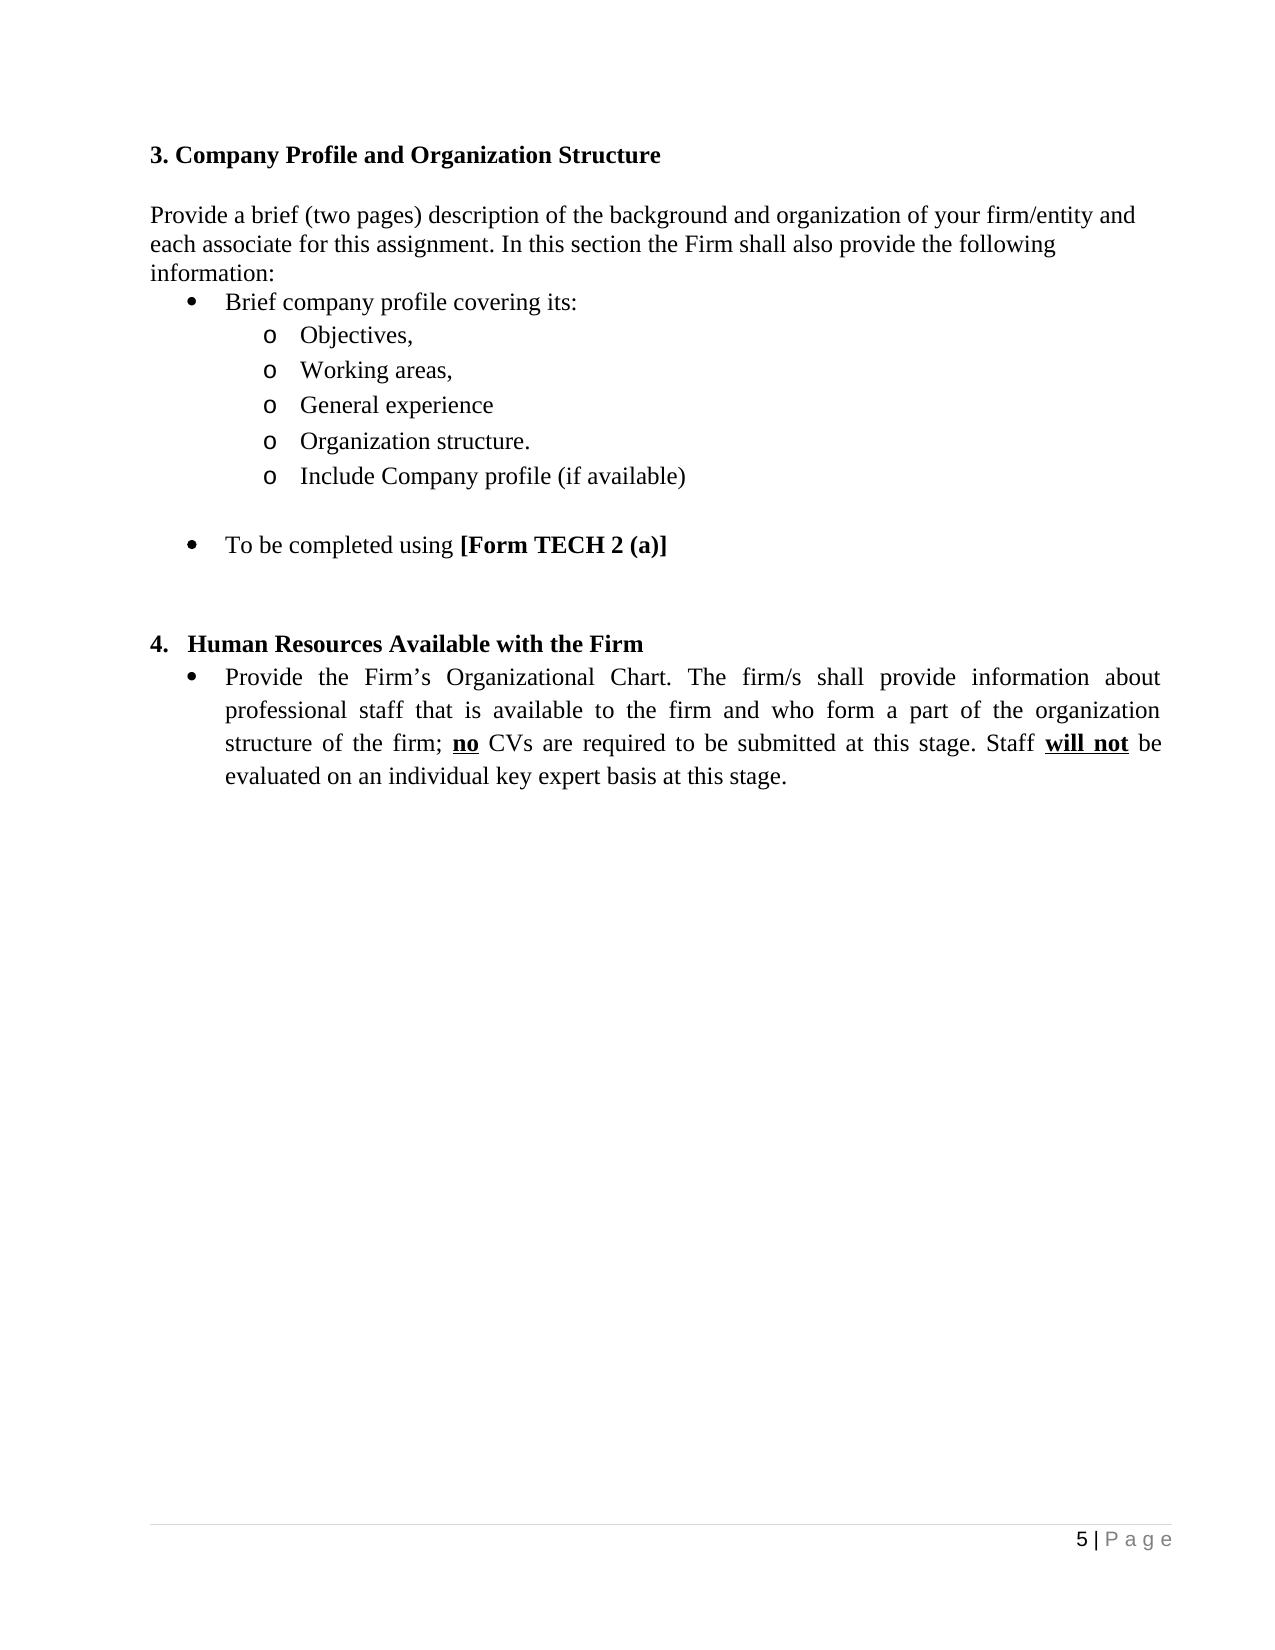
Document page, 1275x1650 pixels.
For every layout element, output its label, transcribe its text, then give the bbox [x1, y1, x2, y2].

text Provide a brief (two pages) description of the background and organization of your firm/entity and each associate for this assignment. In this section the Firm shall also provide the following information: [150, 201, 1172, 287]
list To be completed using [Form TECH 2 (a)] [187, 530, 1172, 559]
list Provide the Firm’s Organizational Chart. The firm/s shall provide information about professional staff that is available to the firm and who form a part of the organization structure of the firm; no CVs are required to be submitted at this stage. Staff will not be evaluated on an individual key expert basis at this stage. [187, 662, 1162, 790]
list Working areas, [262, 355, 1172, 386]
list General experience [262, 391, 1172, 421]
list Human Resources Available with the Firm [150, 629, 1172, 658]
list Organization structure. [262, 426, 1172, 457]
list Objectives, [262, 320, 1172, 351]
list Include Company profile (if available) [262, 461, 1172, 492]
text 3. Company Profile and Organization Structure [150, 141, 1172, 169]
list Brief company profile covering its: [187, 287, 1172, 316]
